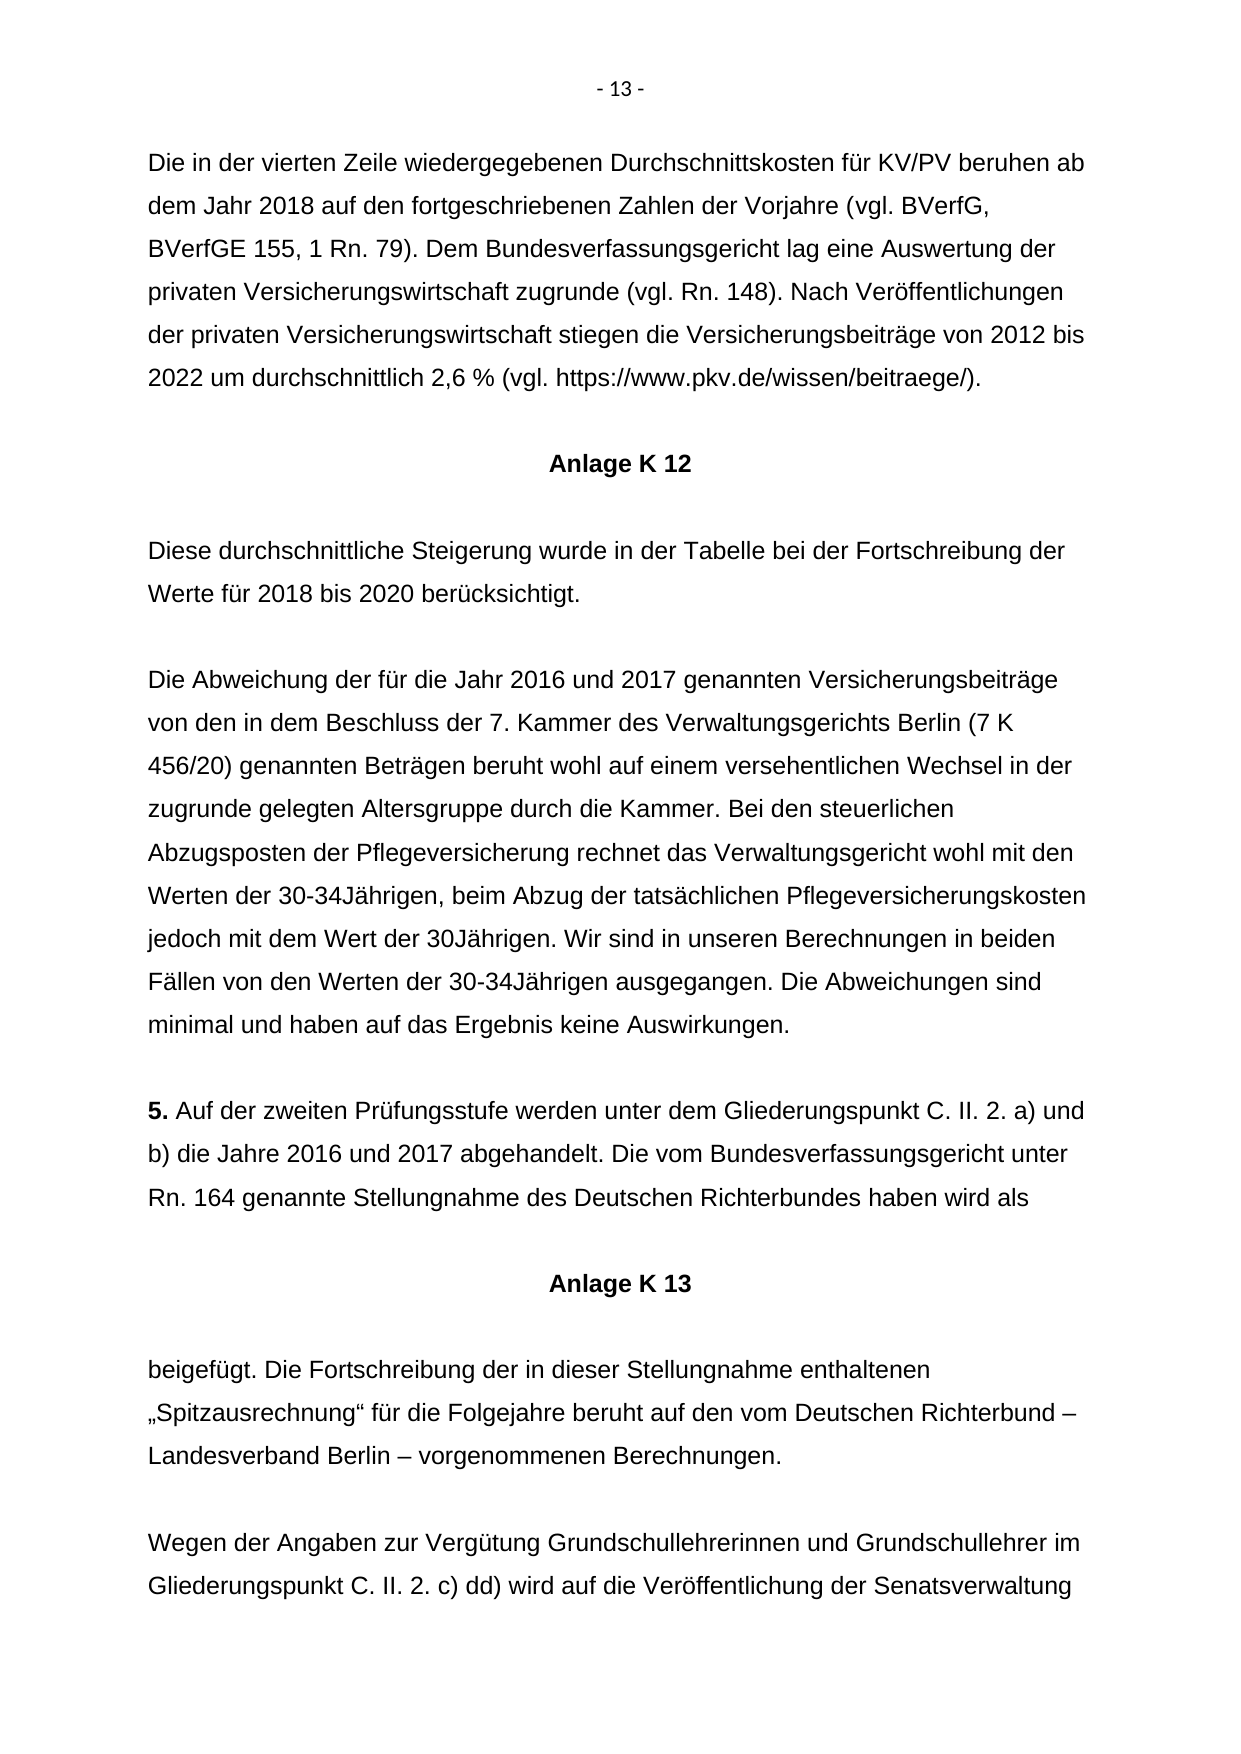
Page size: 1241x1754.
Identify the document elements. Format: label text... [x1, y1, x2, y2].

text 5. Auf der zweiten Prüfungsstufe werden unter dem Gliederungspunkt C. II. 2. a) und b) die Jahre 2016 und 2017 abgehandelt. Die vom Bundesverfassungsgericht unter Rn. 164 genannte Stellungnahme des Deutschen Richterbundes haben wird als [148, 1096, 1093, 1254]
text Anlage K 12 [148, 449, 1093, 478]
text Die in der vierten Zeile wiedergegebenen Durchschnittskosten für KV/PV beruhen ab dem Jahr 2018 auf den fortgeschriebenen Zahlen der Vorjahre (vgl. BVerfG, BVerfGE 155, 1 Rn. 79). Dem Bundesverfassungsgericht lag eine Auswertung der privaten Versicherungswirtschaft zugrunde (vgl. Rn. 148). Nach Veröffentlichungen der privaten Versicherungswirtschaft stiegen die Versicherungsbeiträge von 2012 bis 2022 um durchschnittlich 2,6 % (vgl. https://www.pkv.de/wissen/beitraege/). [148, 148, 1093, 435]
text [148, 1528, 1093, 1599]
text Die Abweichung der für die Jahr 2016 und 2017 genannten Versicherungsbeiträge von den in dem Beschluss der 7. Kammer des Verwaltungsgerichts Berlin (7 K 456/20) genannten Beträgen beruht wohl auf einem versehentlichen Wechsel in der zugrunde gelegten Altersgruppe durch die Kammer. Bei den steuerlichen Abzugsposten der Pflegeversicherung rechnet das Verwaltungsgericht wohl mit den Werten der 30-34Jährigen, beim Abzug der tatsächlichen Pflegeversicherungskosten jedoch mit dem Wert der 30Jährigen. Wir sind in unseren Berechnungen in beiden Fällen von den Werten der 30-34Jährigen ausgegangen. Die Abweichungen sind minimal und haben auf das Ergebnis keine Auswirkungen. [148, 665, 1093, 1039]
text Anlage K 13 [148, 1269, 1093, 1298]
text beigefügt. Die Fortschreibung der in dieser Stellungnahme enthaltenen „Spitzausrechnung“ für die Folgejahre beruht auf den vom Deutschen Richterbund – Landesverband Berlin – vorgenommenen Berechnungen. [148, 1355, 1093, 1470]
text Diese durchschnittliche Steigerung wurde in der Tabelle bei der Fortschreibung der Werte für 2018 bis 2020 berücksichtigt. [148, 536, 1093, 608]
